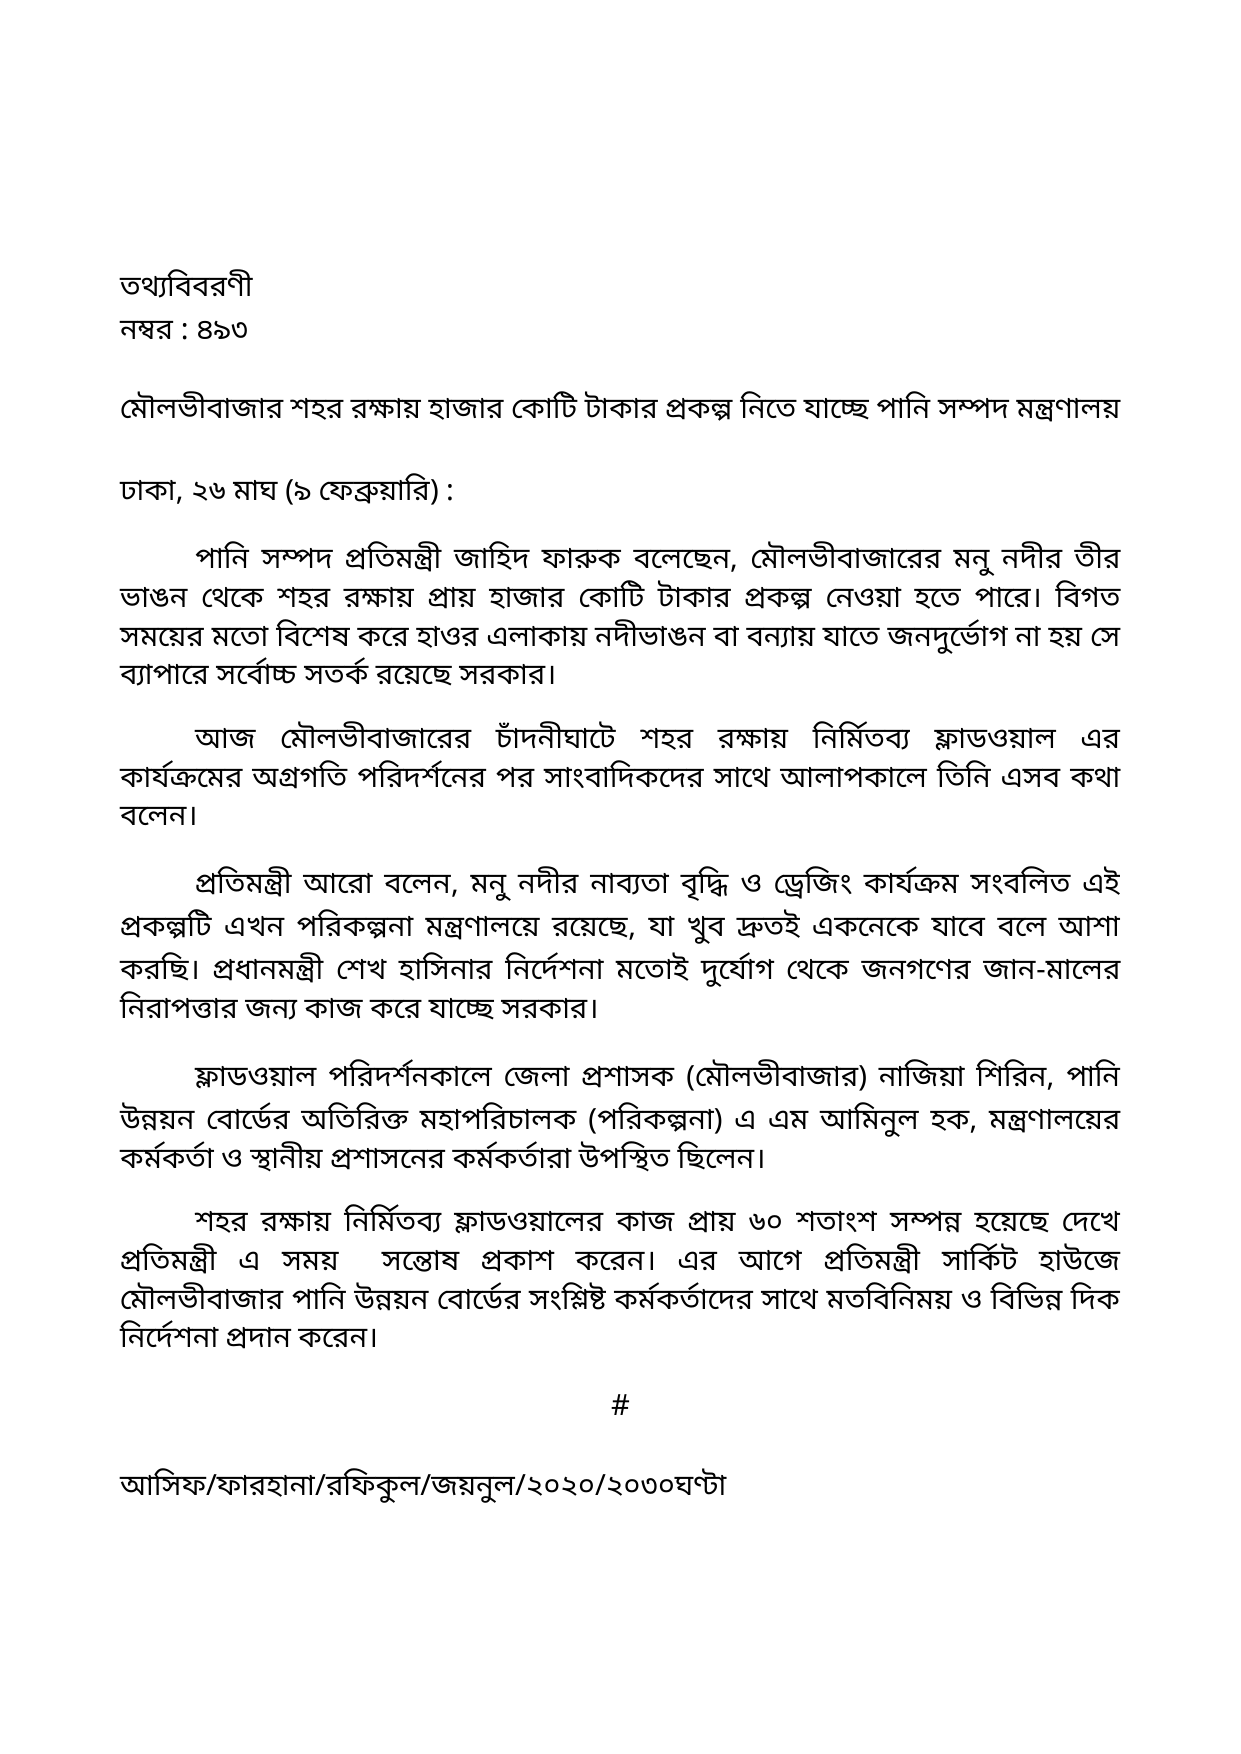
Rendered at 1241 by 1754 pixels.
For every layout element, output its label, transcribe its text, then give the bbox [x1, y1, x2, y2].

text শহর রক্ষায় নির্মিতব্য ফ্লাডওয়ালের কাজ প্রায় ৬০ শতাংশ সম্পন্ন হয়েছে দেখে প্রতিমন্ত্রী এ সময় সন্তোষ প্রকাশ করেন। এর আগে প্রতিমন্ত্রী সার্কিট হাউজে মৌলভীবাজার পানি উন্নয়ন বোর্ডের সংশ্লিষ্ট কর্মকর্তাদের সাথে মতবিনিময় ও বিভিন্ন দিক নির্দেশনা প্রদান করেন। [120, 1205, 1120, 1359]
text # [120, 1384, 1120, 1424]
text পানি সম্পদ প্রতিমন্ত্রী জাহিদ ফারুক বলেছেন, মৌলভীবাজারের মনু নদীর তীর ভাঙন থেকে শহর রক্ষায় প্রায় হাজার কোটি টাকার প্রকল্প নেওয়া হতে পারে। বিগত সময়ের মতো বিশেষ করে হাওর এলাকায় নদীভাঙন বা বন্যায় যাতে জনদুর্ভোগ না হয় সে ব্যাপারে সর্বোচ্চ সতর্ক রয়েছে সরকার। [120, 538, 1120, 697]
text আসিফ/ফারহানা/রফিকুল/জয়নুল/২০২০/২০৩০ঘণ্টা [120, 1464, 1120, 1507]
text তথ্যবিবরণী নম্বর : ৪৯৩ [120, 270, 1120, 352]
text আজ মৌলভীবাজারের চাঁদনীঘাটে শহর রক্ষায় নির্মিতব্য ফ্লাডওয়াল এর কার্যক্রমের অগ্রগতি পরিদর্শনের পর সাংবাদিকদের সাথে আলাপকালে তিনি এসব কথা বলেন। [120, 722, 1120, 838]
text ফ্লাডওয়াল পরিদর্শনকালে জেলা প্রশাসক (মৌলভীবাজার) নাজিয়া শিরিন, পানি উন্নয়ন বোর্ডের অতিরিক্ত মহাপরিচালক (পরিকল্পনা) এ এম আমিনুল হক, মন্ত্রণালয়ের কর্মকর্তা ও স্থানীয় প্রশাসনের কর্মকর্তারা উপস্থিত ছিলেন। [120, 1055, 1120, 1180]
text মৌলভীবাজার শহর রক্ষায় হাজার কোটি টাকার প্রকল্প নিতে যাচ্ছে পানি সম্পদ মন্ত্রণালয় [120, 391, 1120, 430]
text ঢাকা, ২৬ মাঘ (৯ ফেব্রুয়ারি) : [120, 470, 1120, 513]
text প্রতিমন্ত্রী আরো বলেন, মনু নদীর নাব্যতা বৃদ্ধি ও ড্রেজিং কার্যক্রম সংবলিত এই প্রকল্পটি এখন পরিকল্পনা মন্ত্রণালয়ে রয়েছে, যা খুব দ্রুতই একনেকে যাবে বলে আশা করছি। প্রধানমন্ত্রী শেখ হাসিনার নির্দেশনা মতোই দুর্যোগ থেকে জনগণের জান-মালের নিরাপত্তার জন্য কাজ করে যাচ্ছে সরকার। [120, 863, 1120, 1030]
